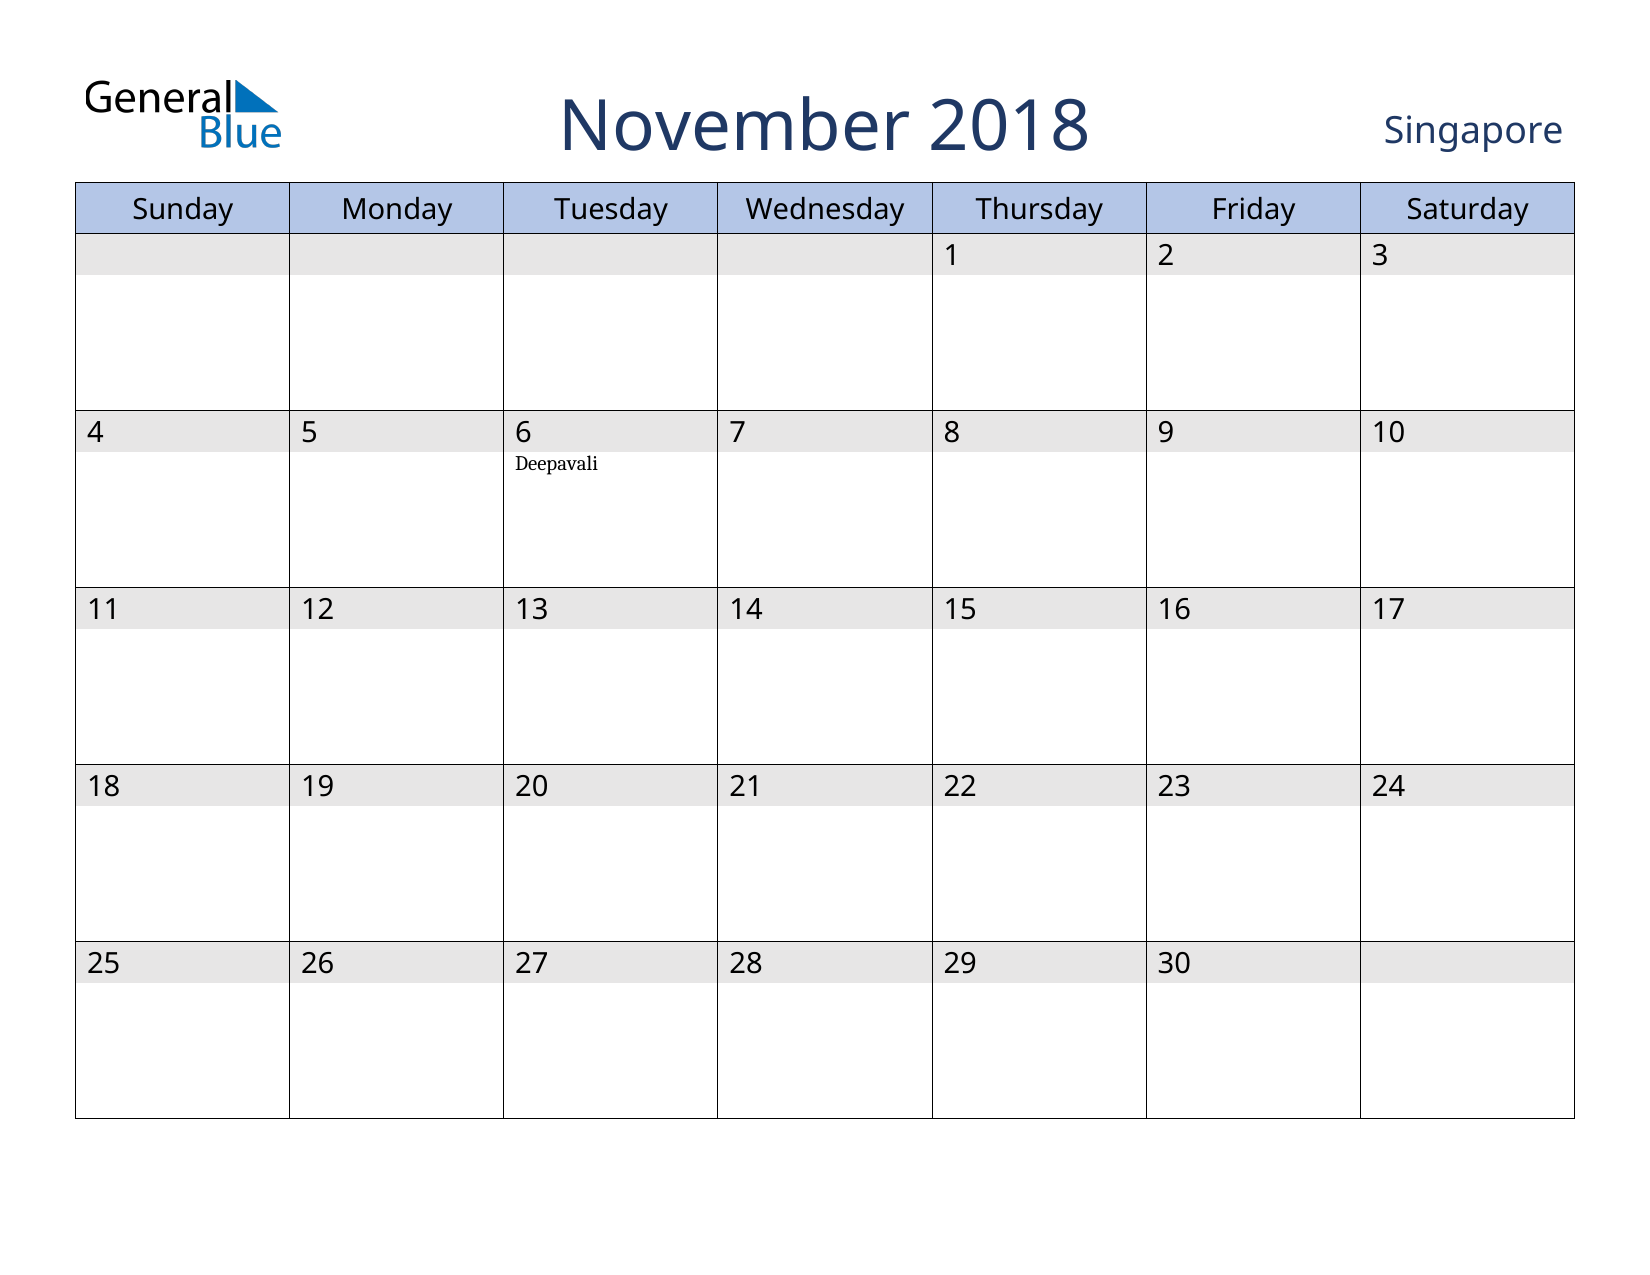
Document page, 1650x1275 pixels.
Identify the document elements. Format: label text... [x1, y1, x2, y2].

table_cell [290, 629, 503, 764]
table_cell [718, 806, 932, 941]
table_cell [933, 983, 1146, 1118]
table_cell 18 [76, 765, 289, 806]
table_cell [504, 234, 717, 275]
table_cell [933, 806, 1146, 941]
table_cell 22 [933, 765, 1146, 806]
table_cell [504, 629, 717, 764]
table_cell [933, 275, 1146, 410]
table_cell [504, 806, 717, 941]
table_cell 30 [1147, 942, 1360, 983]
table_cell 27 [504, 942, 717, 983]
table_cell [1361, 452, 1574, 587]
table_cell 2 [1147, 234, 1360, 275]
table_cell 11 [76, 588, 289, 629]
table_cell [1361, 983, 1574, 1118]
table_cell 4 [76, 411, 289, 452]
table_cell [1361, 806, 1574, 941]
table_cell [290, 234, 503, 275]
table_cell 28 [718, 942, 932, 983]
table_cell [1147, 275, 1360, 410]
table_cell [1147, 806, 1360, 941]
table_cell 10 [1361, 411, 1574, 452]
table_cell [290, 983, 503, 1118]
table_cell 14 [718, 588, 932, 629]
table_cell 17 [1361, 588, 1574, 629]
table_cell [290, 806, 503, 941]
table_cell 7 [718, 411, 932, 452]
table_cell Saturday [1361, 183, 1574, 233]
table_cell [76, 275, 289, 410]
table_cell Monday [290, 183, 503, 233]
table_cell 21 [718, 765, 932, 806]
table_cell Tuesday [504, 183, 717, 233]
table_cell [1147, 452, 1360, 587]
table_cell 9 [1147, 411, 1360, 452]
table_cell [504, 275, 717, 410]
table_cell 8 [933, 411, 1146, 452]
table_cell [76, 452, 289, 587]
table_cell 3 [1361, 234, 1574, 275]
table_cell 16 [1147, 588, 1360, 629]
table_cell [290, 275, 503, 410]
picture [86, 80, 281, 148]
table_cell [1147, 983, 1360, 1118]
table_cell [933, 629, 1146, 764]
table_cell [1147, 629, 1360, 764]
table_cell Deepavali [504, 452, 717, 587]
table_cell 5 [290, 411, 503, 452]
table_cell [718, 452, 932, 587]
table_cell Friday [1147, 183, 1360, 233]
table_cell [76, 629, 289, 764]
table_cell [718, 983, 932, 1118]
table_cell [933, 452, 1146, 587]
table_cell [1361, 942, 1574, 983]
table_cell [290, 452, 503, 587]
table_cell [76, 234, 289, 275]
table_cell 24 [1361, 765, 1574, 806]
table_cell 15 [933, 588, 1146, 629]
table_cell [718, 234, 932, 275]
table_cell [1361, 275, 1574, 410]
table_cell 29 [933, 942, 1146, 983]
table_cell [1361, 629, 1574, 764]
table_cell 12 [290, 588, 503, 629]
table_cell Thursday [933, 183, 1146, 233]
table_header [76, 75, 503, 182]
table_cell 13 [504, 588, 717, 629]
table_cell Wednesday [718, 183, 932, 233]
table_cell 23 [1147, 765, 1360, 806]
table_cell 20 [504, 765, 717, 806]
table_cell [718, 629, 932, 764]
table_cell [76, 983, 289, 1118]
table_header November 2018 [504, 75, 1146, 182]
table_cell [718, 275, 932, 410]
table_cell Sunday [76, 183, 289, 233]
table_cell 19 [290, 765, 503, 806]
table_cell [76, 806, 289, 941]
table_cell [504, 983, 717, 1118]
table_cell 6 [504, 411, 717, 452]
table_cell 25 [76, 942, 289, 983]
table_header Singapore [1146, 75, 1574, 182]
table_cell 1 [933, 234, 1146, 275]
table_cell 26 [290, 942, 503, 983]
